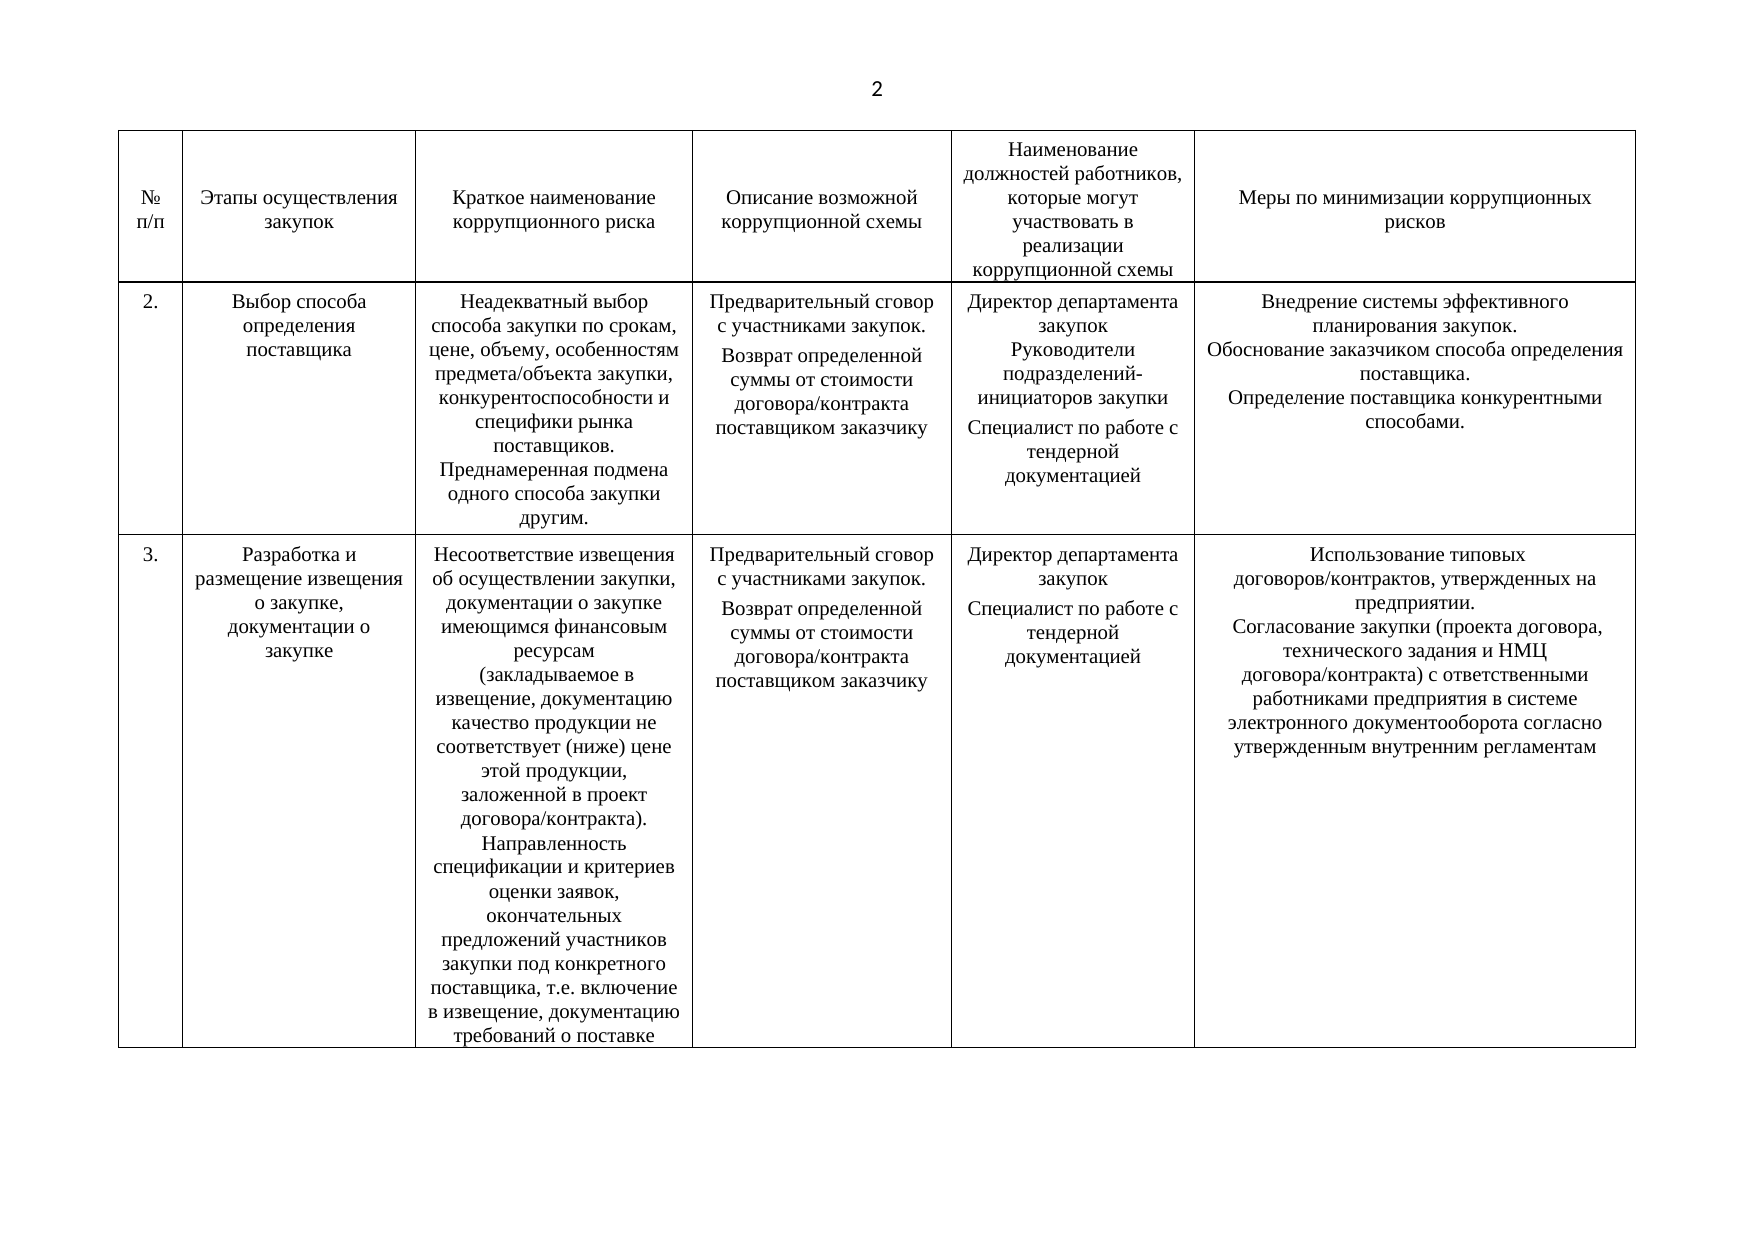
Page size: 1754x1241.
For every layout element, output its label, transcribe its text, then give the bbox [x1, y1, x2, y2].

table_header № п/п [119, 131, 182, 281]
table_header Краткое наименование коррупционного риска [416, 131, 692, 281]
table_cell Разработка и размещение извещения о закупке, документации о закупке [183, 535, 415, 1047]
table_header Наименование должностей работников, которые могут участвовать в реализации коррупционной схемы [952, 131, 1194, 281]
table_cell 2. [119, 283, 182, 534]
table_header Этапы осуществления закупок [183, 131, 415, 281]
table_cell Неадекватный выбор способа закупки по срокам, цене, объему, особенностям предмета/объекта закупки, конкурентоспособности и специфики рынка поставщиков. Преднамеренная подмена одного способа закупки другим. [416, 283, 692, 534]
table_cell Выбор способа определения поставщика [183, 283, 415, 534]
table_cell Предварительный сговор с участниками закупок. Возврат определенной суммы от стоимости договора/контракта поставщиком заказчику [693, 535, 951, 1047]
table_cell Предварительный сговор с участниками закупок. Возврат определенной суммы от стоимости договора/контракта поставщиком заказчику [693, 283, 951, 534]
table_header Описание возможной коррупционной схемы [693, 131, 951, 281]
table_cell Директор департамента закупок Специалист по работе с тендерной документацией [952, 535, 1194, 1047]
table_header Меры по минимизации коррупционных рисков [1195, 131, 1635, 281]
table_cell Директор департамента закупок Руководители подразделений-инициаторов закупки Специалист по работе с тендерной документацией [952, 283, 1194, 534]
table_cell Внедрение системы эффективного планирования закупок. Обоснование заказчиком способа определения поставщика. Определение поставщика конкурентными способами. [1195, 283, 1635, 534]
table_cell 3. [119, 535, 182, 1047]
